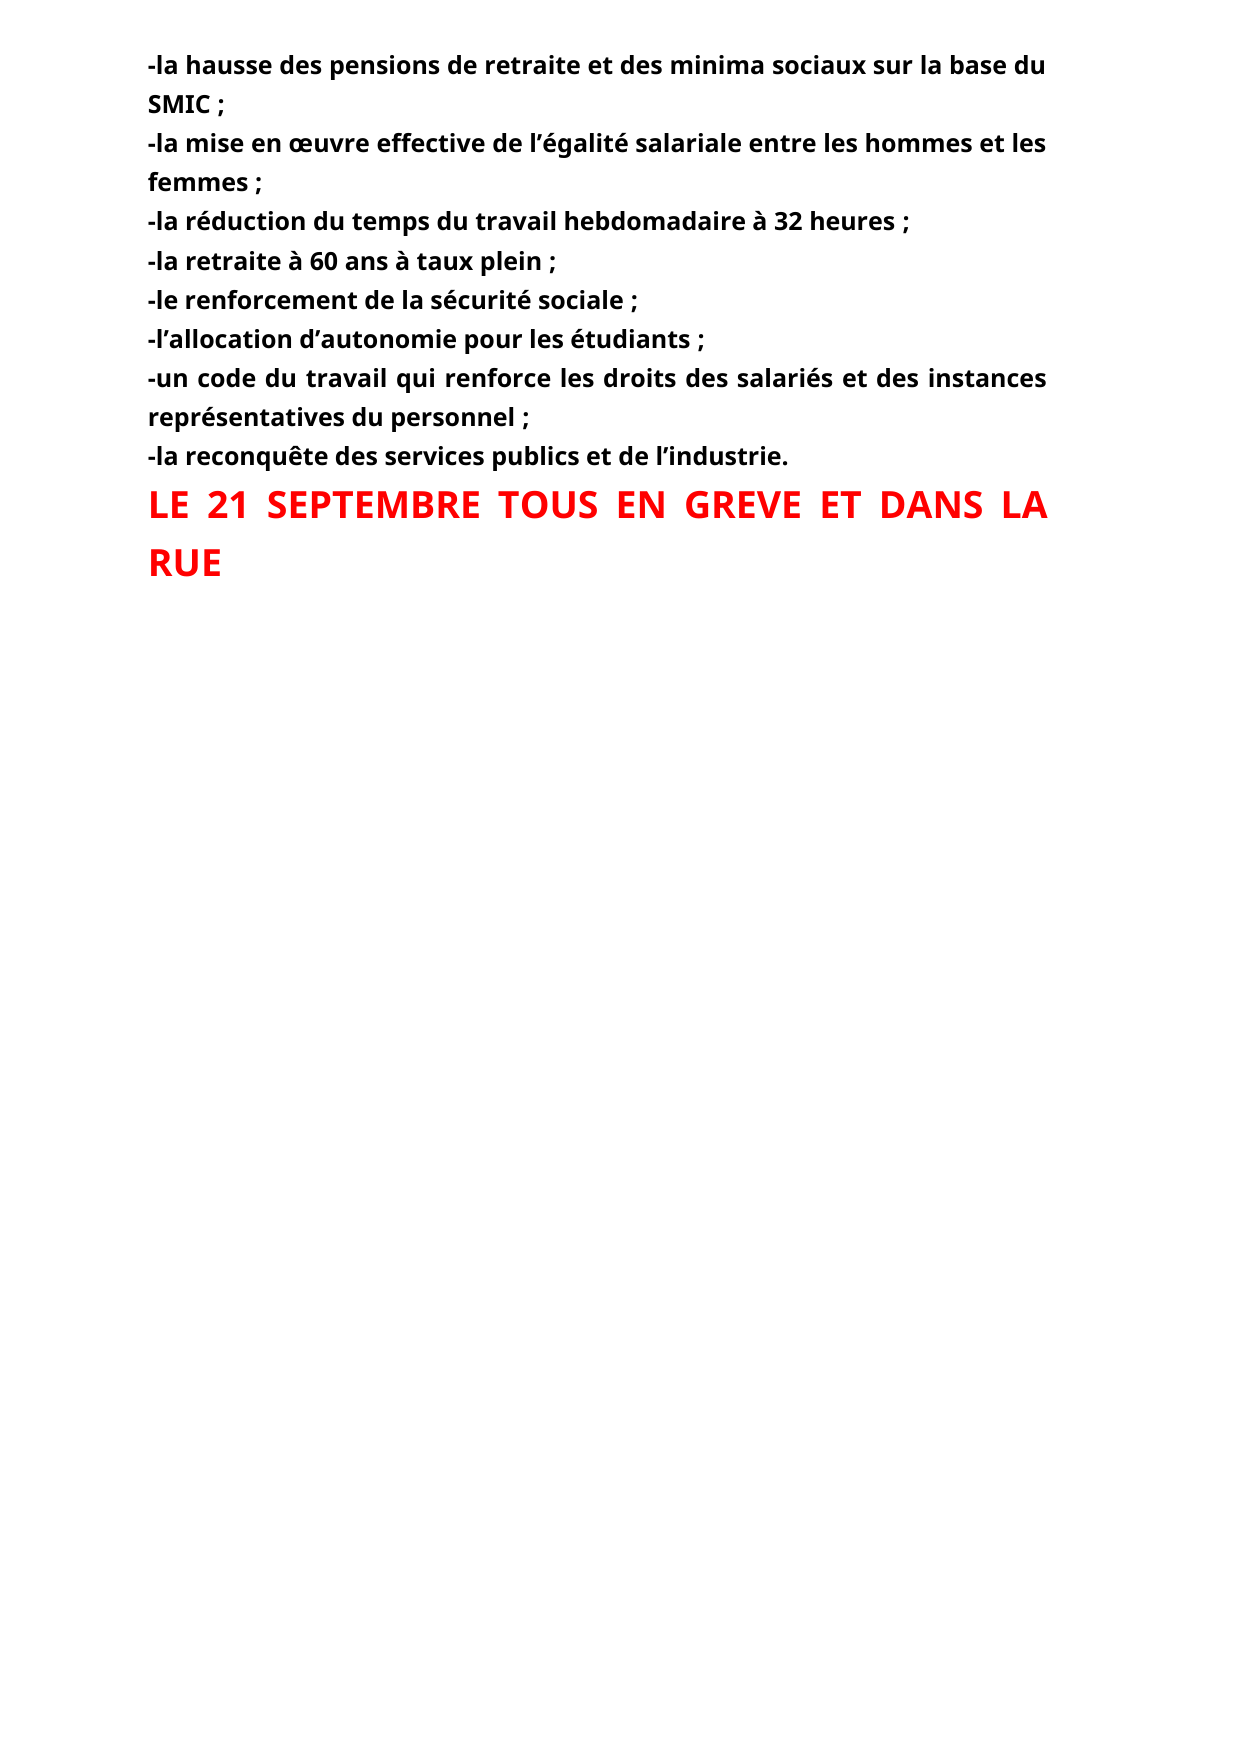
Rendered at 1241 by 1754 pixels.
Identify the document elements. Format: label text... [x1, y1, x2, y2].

text -la hausse des pensions de retraite et des minima sociaux sur la base du SMIC ; [148, 47, 1048, 121]
text -le renforcement de la sécurité sociale ; [148, 282, 1048, 316]
text -la réduction du temps du travail hebdomadaire à 32 heures ; [148, 204, 1048, 238]
text -l’allocation d’autonomie pour les étudiants ; [148, 321, 1048, 356]
text LE 21 SEPTEMBRE TOUS EN GREVE ET DANS LA RUE [148, 478, 1048, 588]
text -la reconquête des services publics et de l’industrie. [148, 439, 1048, 473]
text -la retraite à 60 ans à taux plein ; [148, 243, 1048, 277]
text -un code du travail qui renforce les droits des salariés et des instances représentatives du personnel ; [148, 361, 1048, 434]
text -la mise en œuvre effective de l’égalité salariale entre les hommes et les femmes ; [148, 126, 1048, 199]
